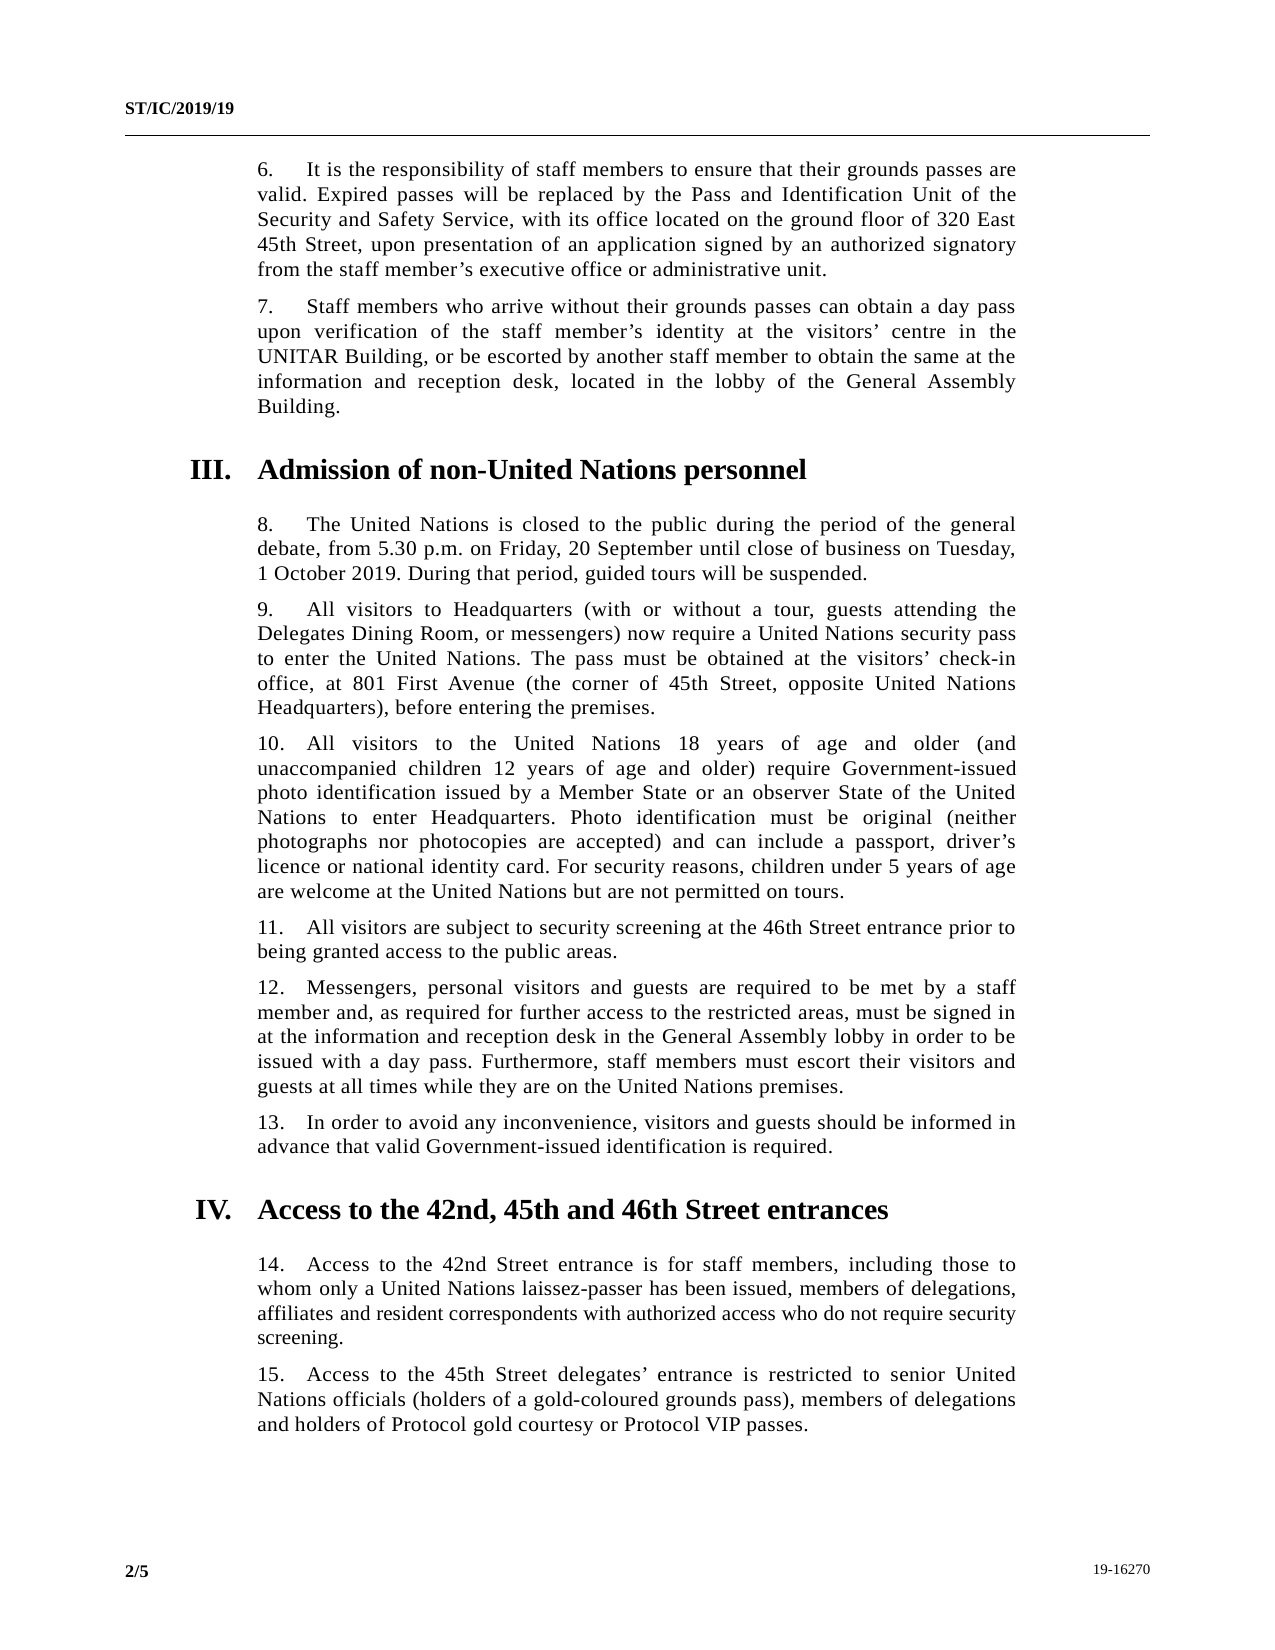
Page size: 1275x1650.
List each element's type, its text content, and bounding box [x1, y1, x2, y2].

text 14. Access to the 42nd Street entrance is for staff members, including those to whom only a United Nations laissez-passer has been issued, members of delegations, affiliates and resident correspondents with authorized access who do not require security screening. [257, 1251, 1018, 1349]
text 12. Messengers, personal visitors and guests are required to be met by a staff member and, as required for further access to the restricted areas, must be signed in at the information and reception desk in the General Assembly lobby in order to be issued with a day pass. Furthermore, staff members must escort their visitors and guests at all times while they are on the United Nations premises. [257, 975, 1018, 1098]
text 6. It is the responsibility of staff members to ensure that their grounds passes are valid. Expired passes will be replaced by the Pass and Identification Unit of the Security and Safety Service, with its office located on the ground floor of 320 East 45th Street, upon presentation of an application signed by an authorized signatory from the staff member’s executive office or administrative unit. [257, 156, 1018, 281]
text III. Admission of non-United Nations personnel [125, 455, 1019, 486]
text 11. All visitors are subject to security screening at the 46th Street entrance prior to being granted access to the public areas. [257, 914, 1018, 963]
text 8. The United Nations is closed to the public during the period of the general debate, from 5.30 p.m. on Friday, 20 September until close of business on Tuesday, 1 October 2019. During that period, guided tours will be suspended. [257, 511, 1018, 585]
text 10. All visitors to the United Nations 18 years of age and older (and unaccompanied children 12 years of age and older) require Government-issued photo identification issued by a Member State or an observer State of the United Nations to enter Headquarters. Photo identification must be original (neither photographs nor photocopies are accepted) and can include a passport, driver’s licence or national identity card. For security reasons, children under 5 years of age are welcome at the United Nations but are not permitted on tours. [257, 731, 1018, 903]
text IV. Access to the 42nd, 45th and 46th Street entrances [125, 1195, 1019, 1226]
text 9. All visitors to Headquarters (with or without a tour, guests attending the Delegates Dining Room, or messengers) now require a United Nations security pass to enter the United Nations. The pass must be obtained at the visitors’ check-in office, at 801 First Avenue (the corner of 45th Street, opposite United Nations Headquarters), before entering the premises. [257, 596, 1018, 719]
text 15. Access to the 45th Street delegates’ entrance is restricted to senior United Nations officials (holders of a gold-coloured grounds pass), members of delegations and holders of Protocol gold courtesy or Protocol VIP passes. [257, 1362, 1018, 1436]
text 7. Staff members who arrive without their grounds passes can obtain a day pass upon verification of the staff member’s identity at the visitors’ centre in the UNITAR Building, or be escorted by another staff member to obtain the same at the information and reception desk, located in the lobby of the General Assembly Building. [257, 293, 1018, 418]
text 13. In order to avoid any inconvenience, visitors and guests should be informed in advance that valid Government-issued identification is required. [257, 1109, 1018, 1158]
